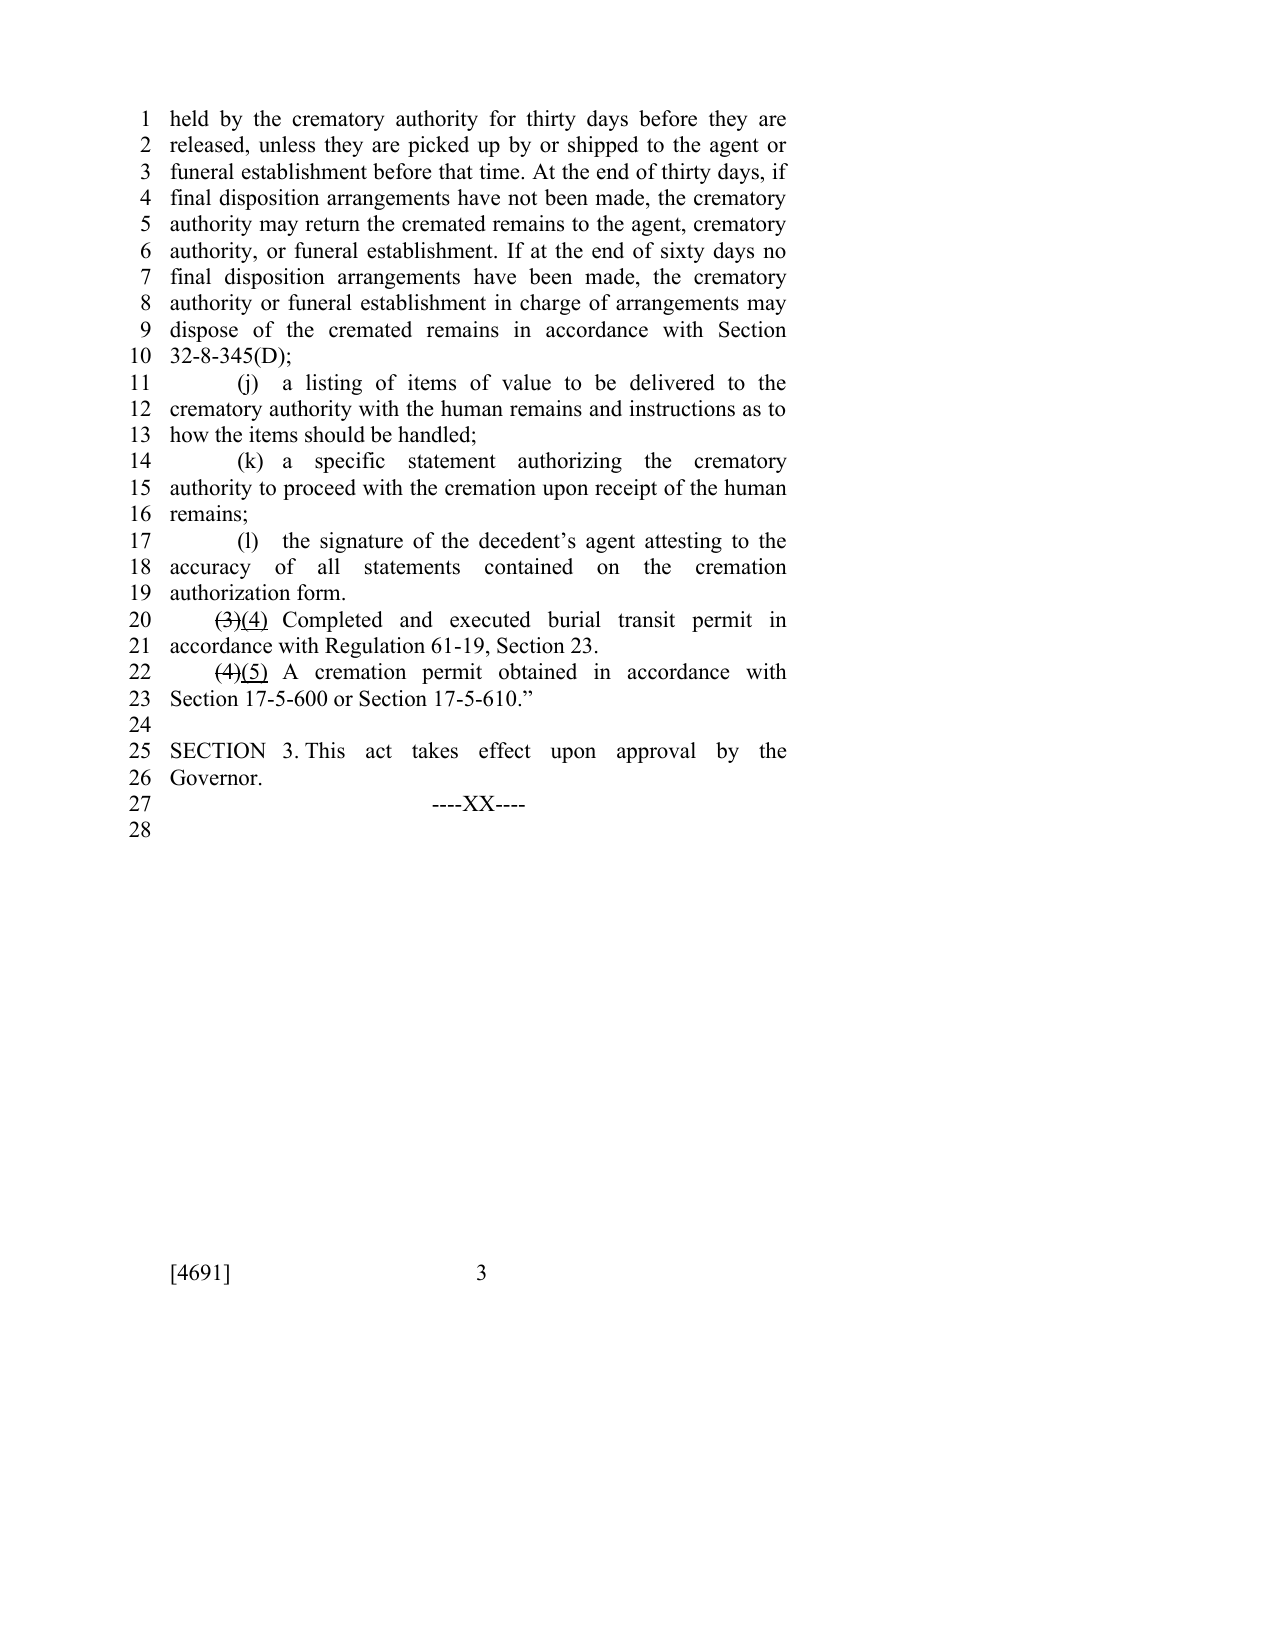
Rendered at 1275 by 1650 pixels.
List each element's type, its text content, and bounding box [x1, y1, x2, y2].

text (j) a listing of items of value to be delivered to the crematory authority with the human remains and instructions as to how the items should be handled; [169, 368, 787, 448]
text (k) a specific statement authorizing the crematory authority to proceed with the cremation upon receipt of the human remains; [169, 448, 787, 527]
text (l) the signature of the decedent’s agent attesting to the accuracy of all statements contained on the cremation authorization form. [169, 527, 787, 606]
text SECTION 3. This act takes effect upon approval by the Governor. [169, 737, 787, 790]
text (3)(4) Completed and executed burial transit permit in accordance with Regulation 61-19, Section 23. [169, 606, 787, 658]
text (4)(5) A cremation permit obtained in accordance with Section 17-5-600 or Section 17-5-610.” [169, 658, 787, 711]
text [169, 105, 787, 368]
text ----XX---- [169, 790, 787, 817]
